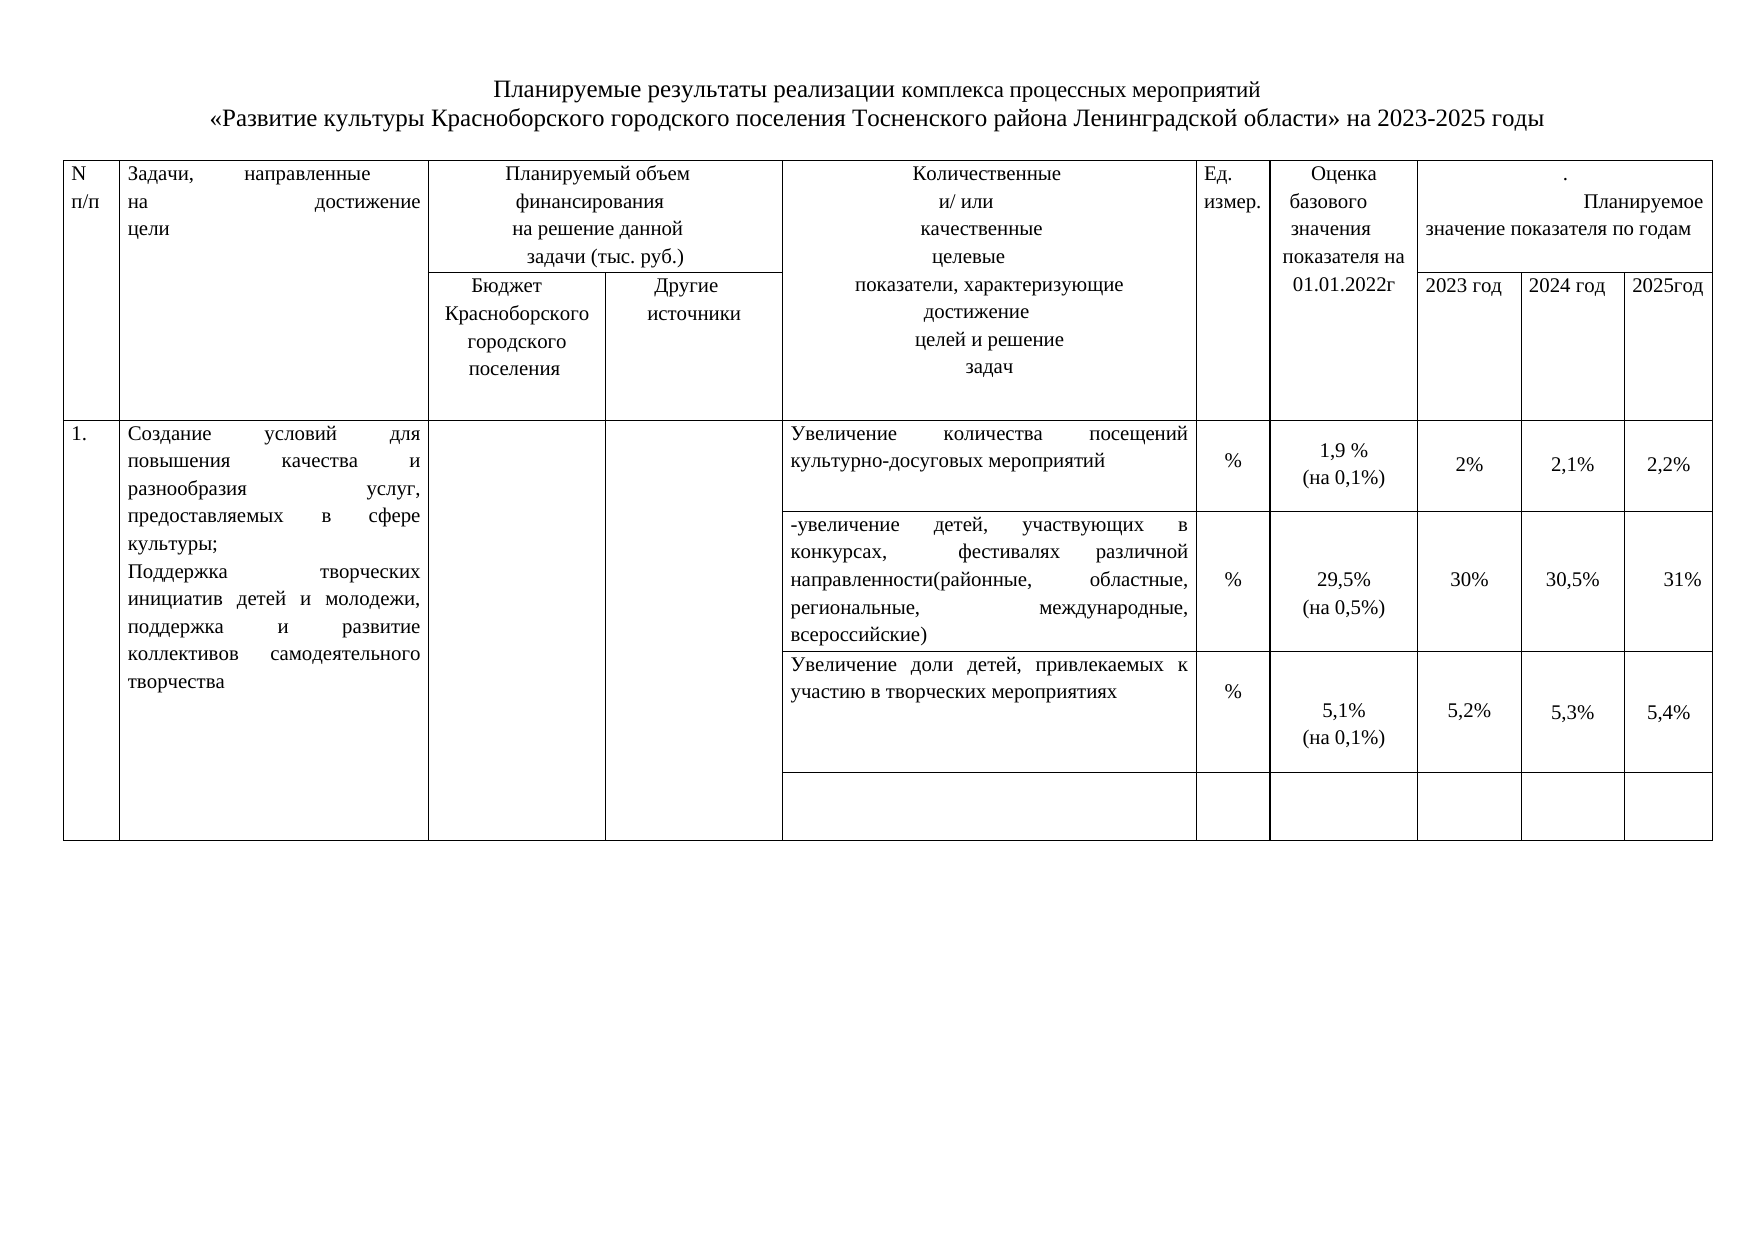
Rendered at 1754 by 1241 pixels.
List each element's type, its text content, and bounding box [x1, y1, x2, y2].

table_cell [1418, 773, 1521, 840]
table_cell 2024 год [1522, 273, 1624, 419]
table_cell [1271, 773, 1417, 840]
table_cell 5,2% [1418, 652, 1521, 772]
table_header Планируемый объем финансирования на решение данной задачи (тыс. руб.) [429, 161, 782, 272]
table_cell 2025год [1625, 273, 1712, 419]
table_cell -увеличение детей, участвующих в конкурсах, фестивалях различной направленности(районные, областные, региональные, международные, всероссийские) [783, 512, 1196, 651]
table_cell [783, 773, 1196, 840]
table_cell 30,5% [1522, 512, 1624, 651]
table_cell [606, 421, 782, 840]
table_header N п/п [64, 161, 119, 419]
table_cell 29,5% (на 0,5%) [1271, 512, 1417, 651]
table_cell 1. [64, 421, 119, 840]
table_cell 5,3% [1522, 652, 1624, 772]
text «Развитие культуры Красноборского городского поселения Тосненского района Ленинградской области» на 2023-2025 годы [118, 103, 1636, 131]
table_cell 30% [1418, 512, 1521, 651]
table_cell [429, 421, 605, 840]
table_cell Увеличение доли детей, привлекаемых к участию в творческих мероприятиях [783, 652, 1196, 772]
table_header Количественные и/ или качественные целевые показатели, характеризующие достижение целей и решение задач [783, 161, 1196, 419]
table_header Оценка базового значения показателя на 01.01.2022г [1271, 161, 1417, 419]
table_cell 5,1% (на 0,1%) [1271, 652, 1417, 772]
table_cell Бюджет Красноборского городского поселения [429, 273, 605, 419]
table_cell [1197, 773, 1269, 840]
table_cell 2023 год [1418, 273, 1521, 419]
table_cell [1625, 773, 1712, 840]
table_header . Планируемое значение показателя по годам [1418, 161, 1712, 272]
table_cell Другие источники [606, 273, 782, 419]
table_cell % [1197, 652, 1269, 772]
table_cell 1,9 % (на 0,1%) [1271, 421, 1417, 511]
table_header Задачи, направленные на достижение цели [120, 161, 428, 419]
table_cell 5,4% [1625, 652, 1712, 772]
table_cell 2,2% [1625, 421, 1712, 511]
table_cell 2% [1418, 421, 1521, 511]
table_cell Увеличение количества посещений культурно-досуговых мероприятий [783, 421, 1196, 511]
table_cell Создание условий для повышения качества и разнообразия услуг, предоставляемых в сфере культуры; Поддержка творческих инициатив детей и молодежи, поддержка и развитие коллективов самодеятельного творчества [120, 421, 428, 840]
table_cell 2,1% [1522, 421, 1624, 511]
table_header Ед. измер. [1197, 161, 1269, 419]
text Планируемые результаты реализации комплекса процессных мероприятий [118, 74, 1636, 103]
table_cell [1522, 773, 1624, 840]
table_cell 31% [1625, 512, 1712, 651]
table_cell % [1197, 512, 1269, 651]
table_cell % [1197, 421, 1269, 511]
